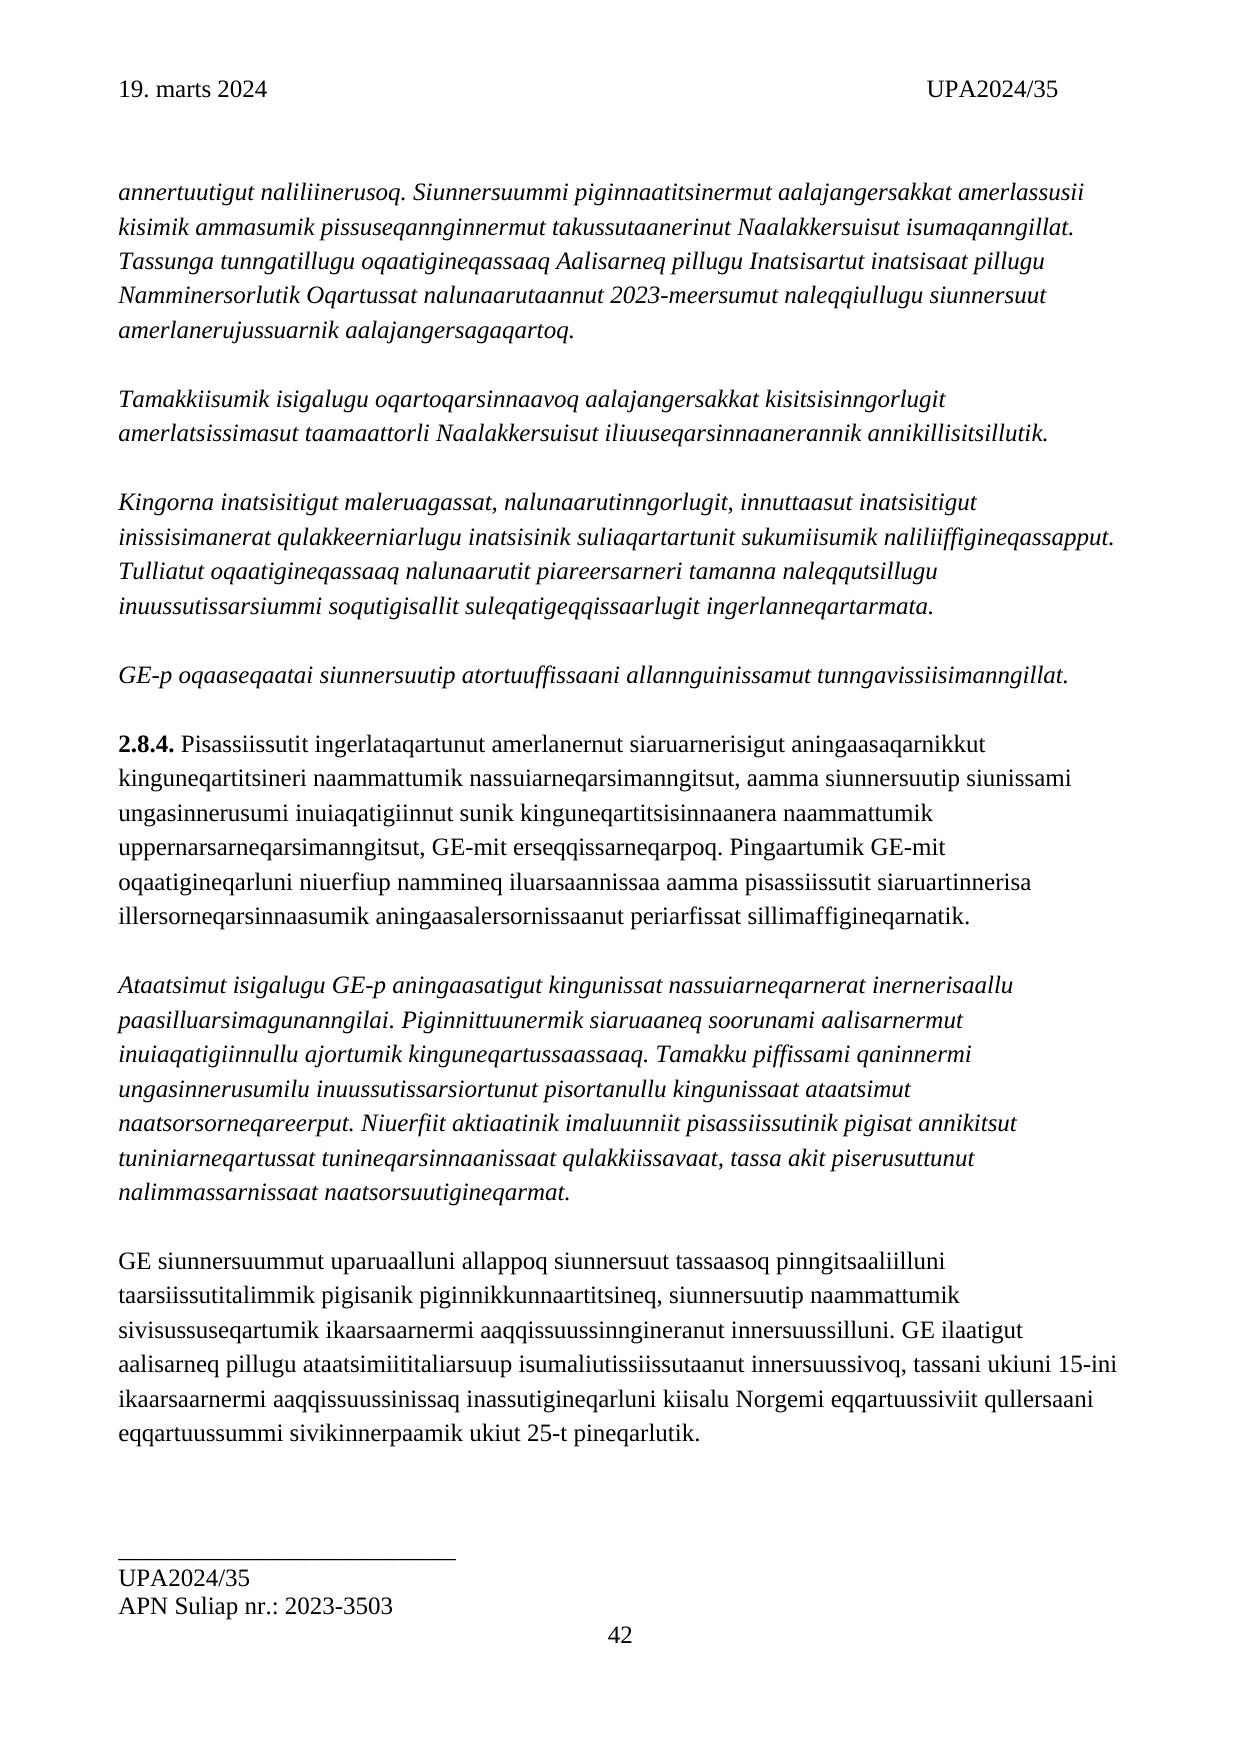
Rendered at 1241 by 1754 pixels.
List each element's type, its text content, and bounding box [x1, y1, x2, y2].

text Tamakkiisumik isigalugu oqartoqarsinnaavoq aalajangersakkat kisitsisinngorlugit amerlatsissimasut taamaattorli Naalakkersuisut iliuuseqarsinnaanerannik annikillisitsillutik. [118, 384, 1122, 447]
text 2.8.4. Pisassiissutit ingerlataqartunut amerlanernut siaruarnerisigut aningaasaqarnikkut kinguneqartitsineri naammattumik nassuiarneqarsimanngitsut, aamma siunnersuutip siunissami ungasinnerusumi inuiaqatigiinnut sunik kinguneqartitsisinnaanera naammattumik uppernarsarneqarsimanngitsut, GE-mit erseqqissarneqarpoq. Pingaartumik GE-mit oqaatigineqarluni niuerfiup nammineq iluarsaannissaa aamma pisassiissutit siaruartinnerisa illersorneqarsinnaasumik aningaasalersornissaanut periarfissat sillimaffigineqarnatik. [118, 729, 1122, 930]
text Ataatsimut isigalugu GE-p aningaasatigut kingunissat nassuiarneqarnerat inernerisaallu paasilluarsimagunanngilai. Piginnittuunermik siaruaaneq soorunami aalisarnermut inuiaqatigiinnullu ajortumik kinguneqartussaassaaq. Tamakku piffissami qaninnermi ungasinnerusumilu inuussutissarsiortunut pisortanullu kingunissaat ataatsimut naatsorsorneqareerput. Niuerfiit aktiaatinik imaluunniit pisassiissutinik pigisat annikitsut tuniniarneqartussat tunineqarsinnaanissaat qulakkiissavaat, tassa akit piserusuttunut nalimmassarnissaat naatsorsuutigineqarmat. [118, 970, 1122, 1206]
text GE siunnersuummut uparuaalluni allappoq siunnersuut tassaasoq pinngitsaaliilluni taarsiissutitalimmik pigisanik piginnikkunnaartitsineq, siunnersuutip naammattumik sivisussuseqartumik ikaarsaarnermi aaqqissuussinngineranut innersuussilluni. GE ilaatigut aalisarneq pillugu ataatsimiititaliarsuup isumaliutissiissutaanut innersuussivoq, tassani ukiuni 15-ini ikaarsaarnermi aaqqissuussinissaq inassutigineqarluni kiisalu Norgemi eqqartuussiviit qullersaani eqqartuussummi sivikinnerpaamik ukiut 25-t pineqarlutik. [118, 1246, 1122, 1447]
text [118, 177, 1122, 344]
text Kingorna inatsisitigut maleruagassat, nalunaarutinngorlugit, innuttaasut inatsisitigut inissisimanerat qulakkeerniarlugu inatsisinik suliaqartartunit sukumiisumik naliliiffigineqassapput. Tulliatut oqaatigineqassaaq nalunaarutit piareersarneri tamanna naleqqutsillugu inuussutissarsiummi soqutigisallit suleqatigeqqissaarlugit ingerlanneqartarmata. [118, 487, 1122, 620]
text GE-p oqaaseqaatai siunnersuutip atortuuffissaani allannguinissamut tunngavissiisimanngillat. [118, 660, 1122, 689]
